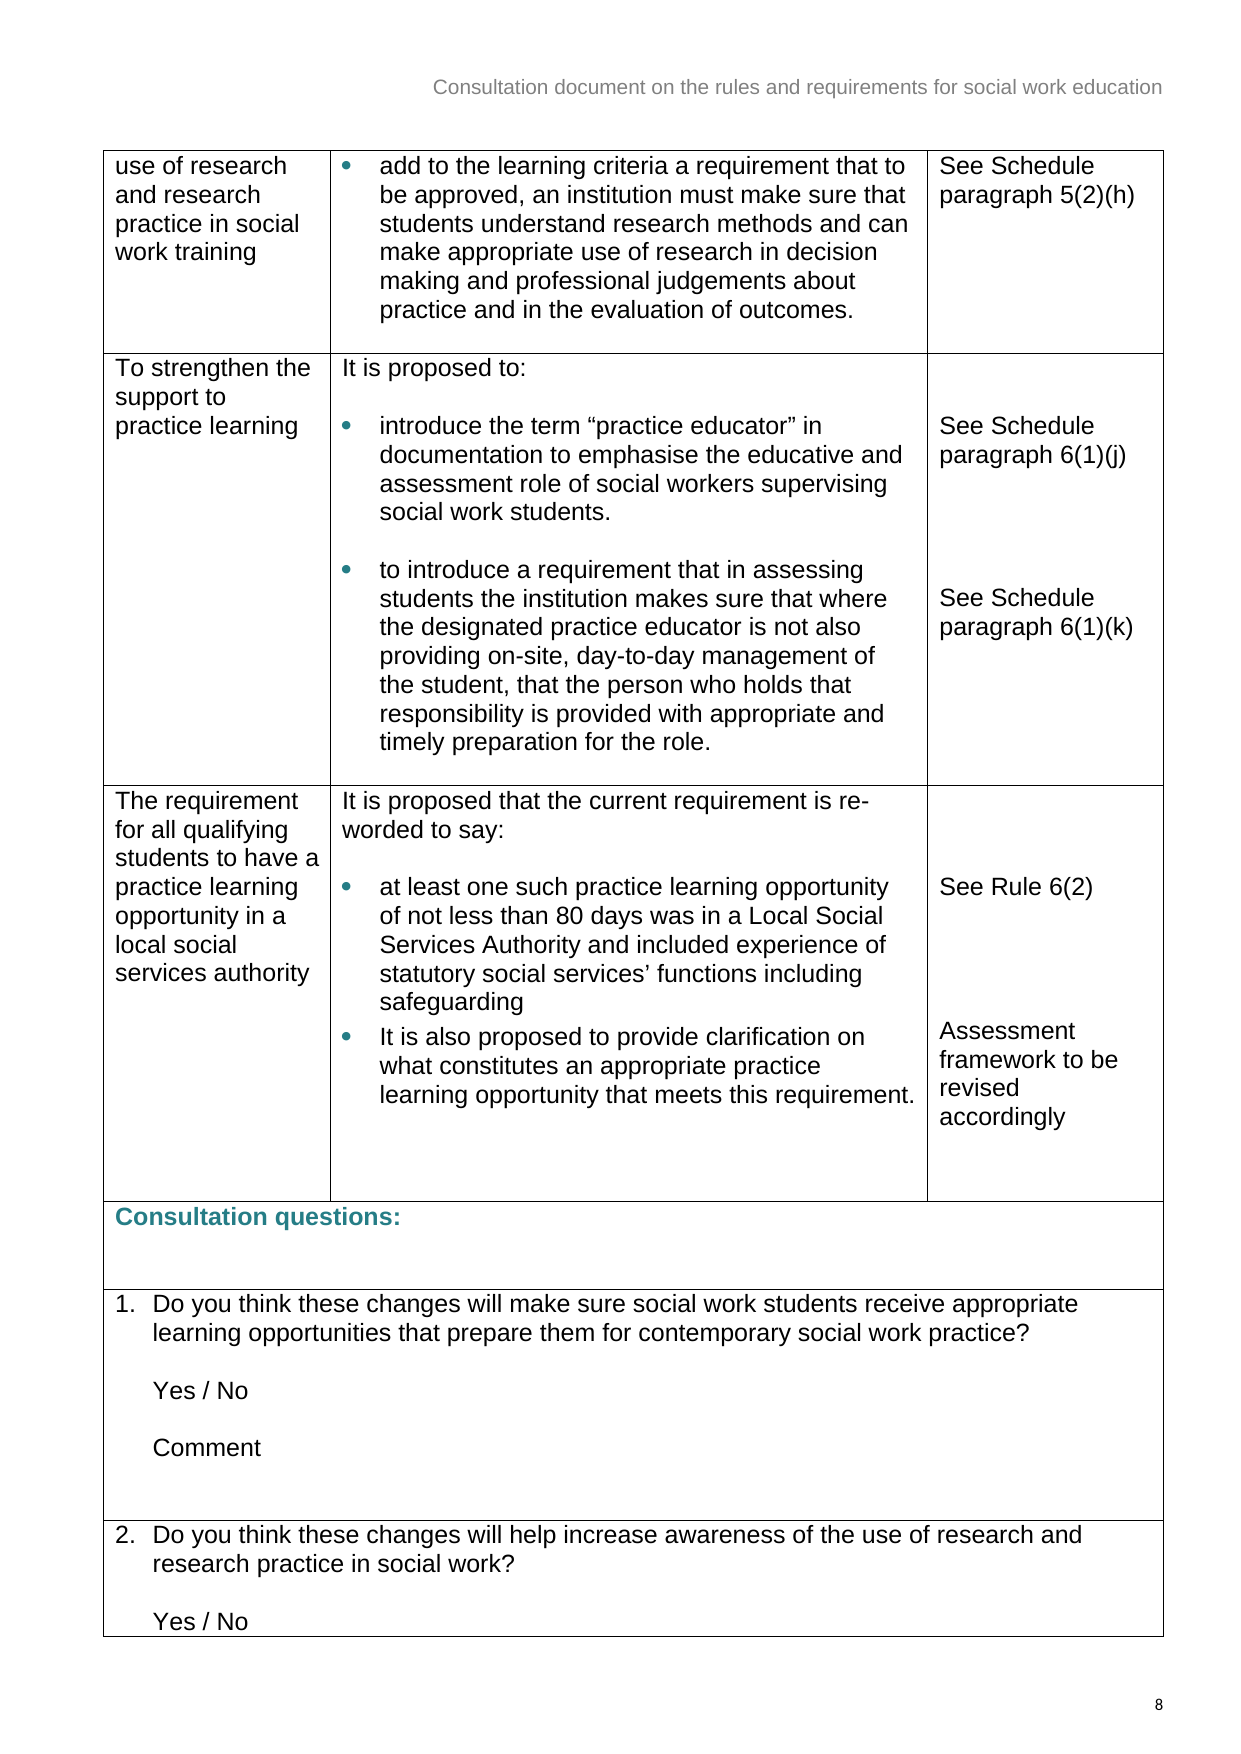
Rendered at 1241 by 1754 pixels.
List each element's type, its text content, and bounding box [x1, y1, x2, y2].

table_cell See Schedule paragraph 6(1)(j) See Schedule paragraph 6(1)(k) [928, 354, 1163, 785]
table_cell It is proposed that the current requirement is re-worded to say: at least one such practice learning opportunity of not less than 80 days was in a Local Social Services Authority and included experience of statutory social services’ functions including safeguarding It is also proposed to provide clarification on what constitutes an appropriate practice learning opportunity that meets this requirement. [331, 786, 927, 1201]
table_cell Do you think these changes will make sure social work students receive appropriate learning opportunities that prepare them for contemporary social work practice? Yes / No Comment [104, 1290, 1163, 1519]
table_cell Consultation questions: [104, 1202, 1163, 1288]
table_cell To strengthen the support to practice learning [104, 354, 330, 785]
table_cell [928, 151, 1163, 352]
table_cell It is proposed to: introduce the term “practice educator” in documentation to emphasise the educative and assessment role of social workers supervising social work students. to introduce a requirement that in assessing students the institution makes sure that where the designated practice educator is not also providing on-site, day-to-day management of the student, that the person who holds that responsibility is provided with appropriate and timely preparation for the role. [331, 354, 927, 785]
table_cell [104, 1521, 1163, 1636]
table_cell See Rule 6(2) Assessment framework to be revised accordingly [928, 786, 1163, 1201]
table_cell The requirement for all qualifying students to have a practice learning opportunity in a local social services authority [104, 786, 330, 1201]
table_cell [331, 151, 927, 352]
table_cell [104, 151, 330, 352]
